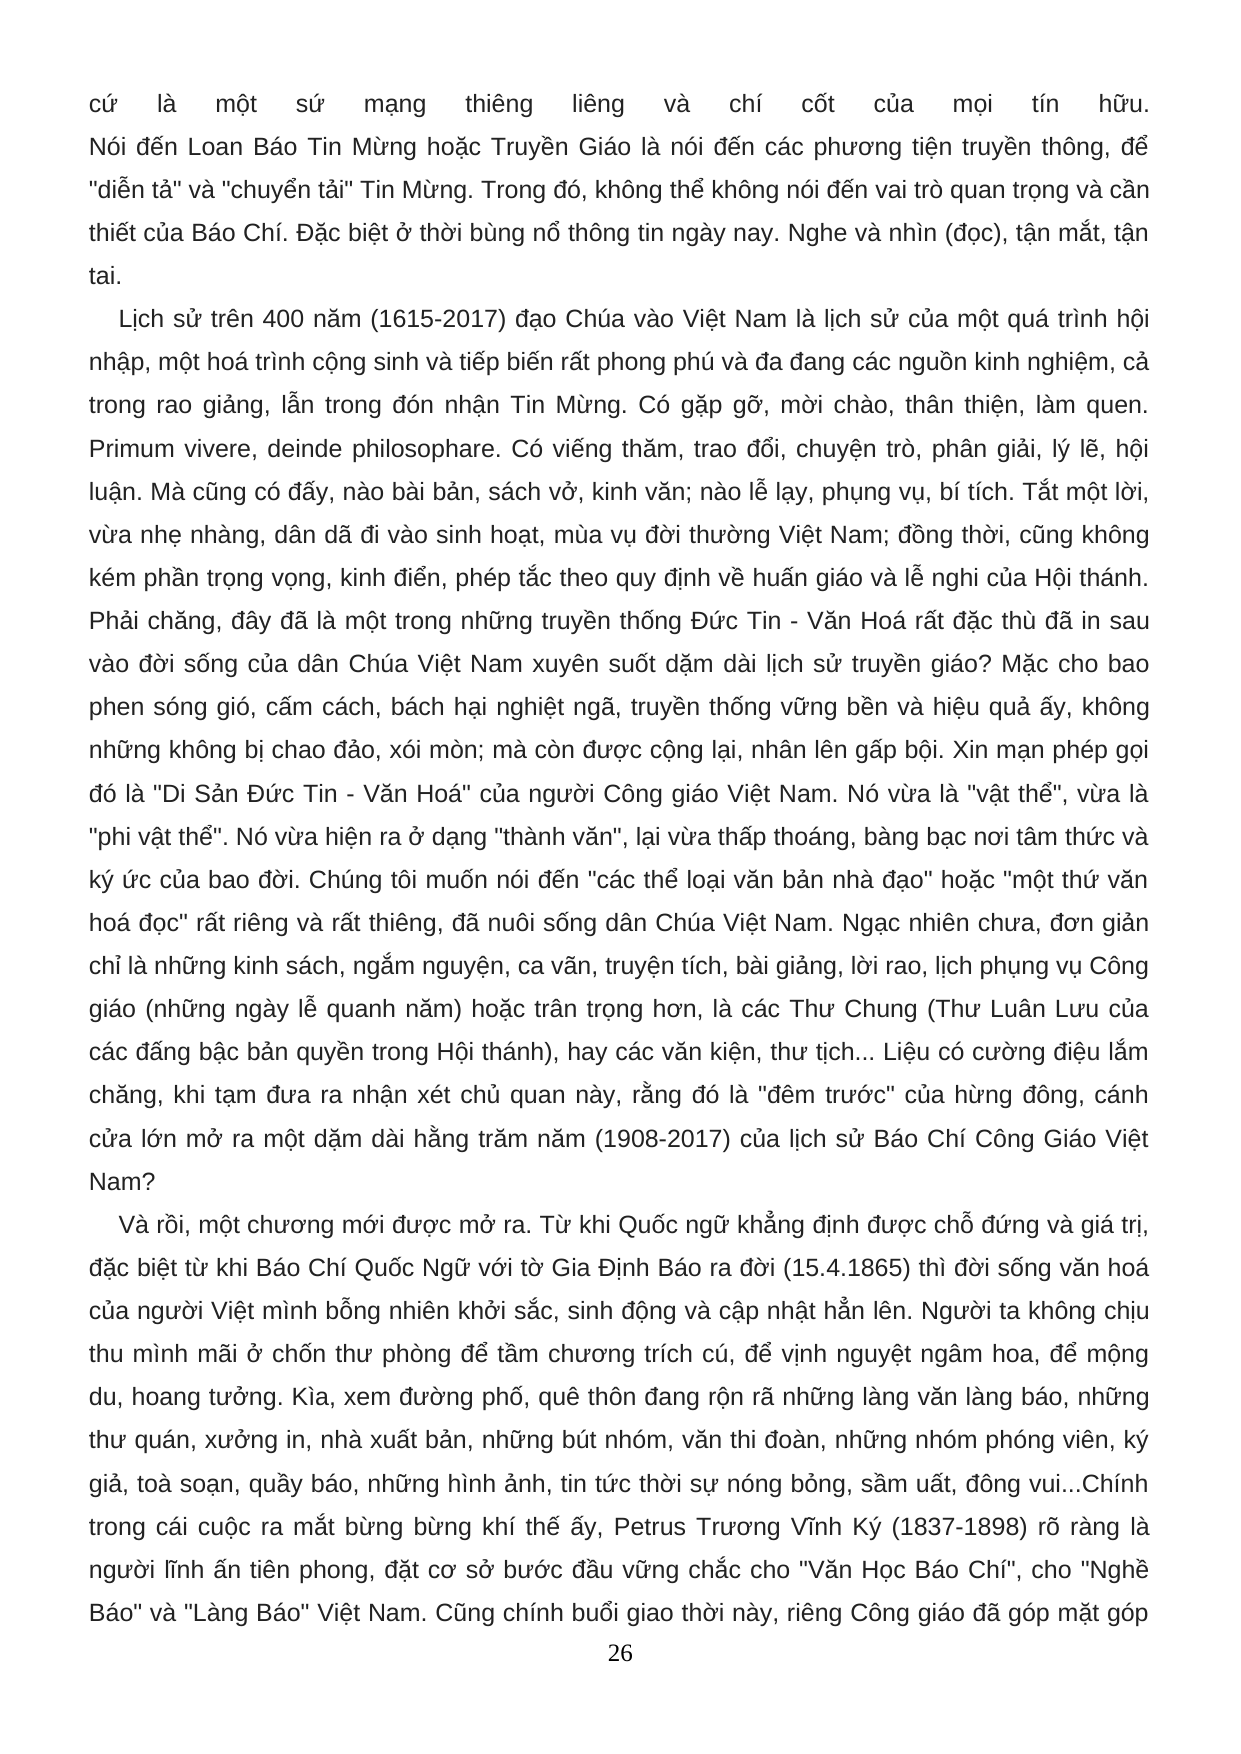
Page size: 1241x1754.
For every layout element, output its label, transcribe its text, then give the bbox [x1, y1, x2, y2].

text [89, 89, 1152, 290]
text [89, 1210, 1152, 1627]
text Lịch sử trên 400 năm (1615-2017) đạo Chúa vào Việt Nam là lịch sử của một quá trình hội nhập, một hoá trình cộng sinh và tiếp biến rất phong phú và đa đang các nguồn kinh nghiệm, cả trong rao giảng, lẫn trong đón nhận Tin Mừng. Có gặp gỡ, mời chào, thân thiện, làm quen. Primum vivere, deinde philosophare. Có viếng thăm, trao đổi, chuyện trò, phân giải, lý lẽ, hội luận. Mà cũng có đấy, nào bài bản, sách vở, kinh văn; nào lễ lạy, phụng vụ, bí tích. Tắt một lời, vừa nhẹ nhàng, dân dã đi vào sinh hoạt, mùa vụ đời thường Việt Nam; đồng thời, cũng không kém phần trọng vọng, kinh điển, phép tắc theo quy định về huấn giáo và lễ nghi của Hội thánh. Phải chăng, đây đã là một trong những truyền thống Đức Tin - Văn Hoá rất đặc thù đã in sau vào đời sống của dân Chúa Việt Nam xuyên suốt dặm dài lịch sử truyền giáo? Mặc cho bao phen sóng gió, cấm cách, bách hại nghiệt ngã, truyền thống vững bền và hiệu quả ấy, không những không bị chao đảo, xói mòn; mà còn được cộng lại, nhân lên gấp bội. Xin mạn phép gọi đó là "Di Sản Đức Tin - Văn Hoá" của người Công giáo Việt Nam. Nó vừa là "vật thể", vừa là "phi vật thể". Nó vừa hiện ra ở dạng "thành văn", lại vừa thấp thoáng, bàng bạc nơi tâm thức và ký ức của bao đời. Chúng tôi muốn nói đến "các thể loại văn bản nhà đạo" hoặc "một thứ văn hoá đọc" rất riêng và rất thiêng, đã nuôi sống dân Chúa Việt Nam. Ngạc nhiên chưa, đơn giản chỉ là những kinh sách, ngắm nguyện, ca vãn, truyện tích, bài giảng, lời rao, lịch phụng vụ Công giáo (những ngày lễ quanh năm) hoặc trân trọng hơn, là các Thư Chung (Thư Luân Lưu của các đấng bậc bản quyền trong Hội thánh), hay các văn kiện, thư tịch... Liệu có cường điệu lắm chăng, khi tạm đưa ra nhận xét chủ quan này, rằng đó là "đêm trước" của hừng đông, cánh cửa lớn mở ra một dặm dài hằng trăm năm (1908-2017) của lịch sử Báo Chí Công Giáo Việt Nam? [89, 304, 1152, 1196]
